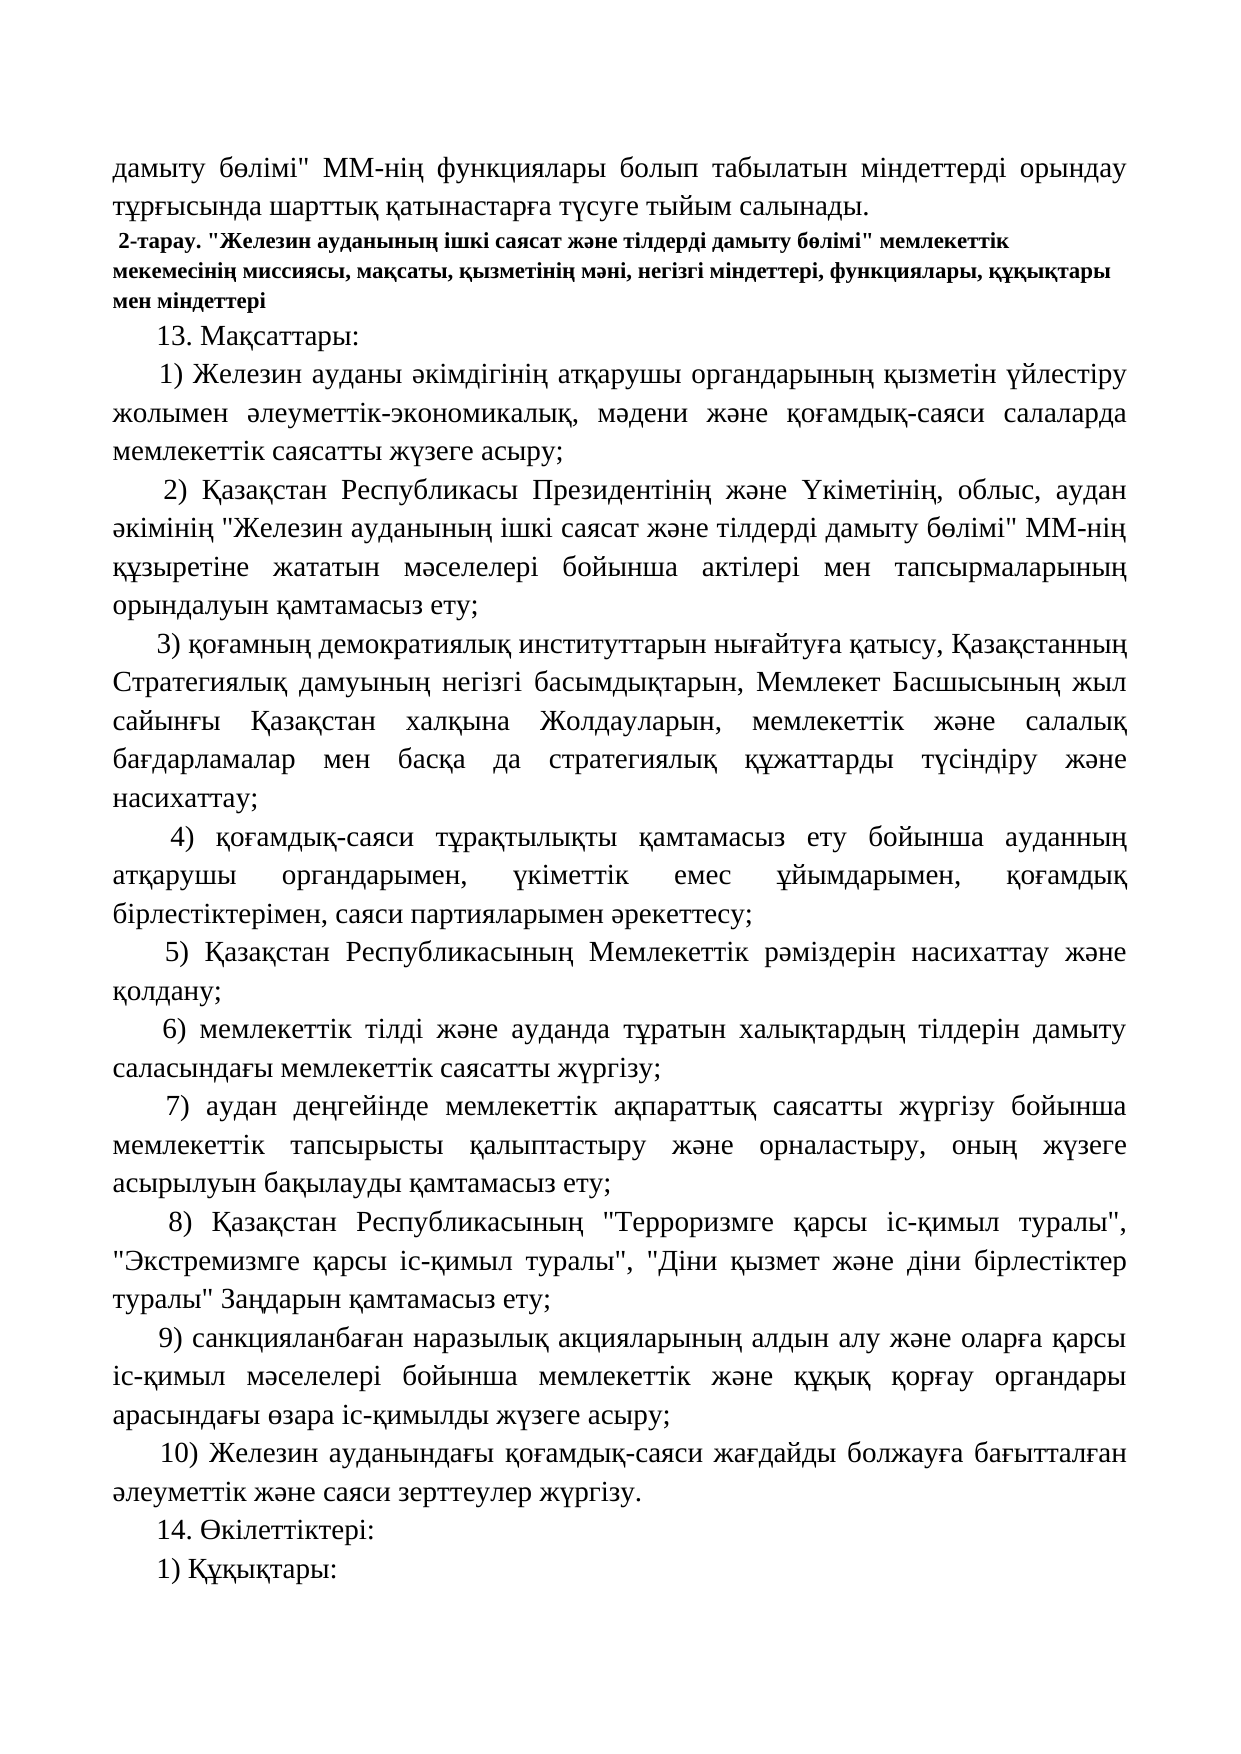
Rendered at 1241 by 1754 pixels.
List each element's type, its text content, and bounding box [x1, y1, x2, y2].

text 13. Мақсаттары: [112, 318, 1128, 351]
text 9) санкцияланбаған наразылық акцияларының алдын алу және оларға қарсы іс-қимыл мәселелері бойынша мемлекеттік және құқық қорғау органдары арасындағы өзара іс-қимылды жүзеге асыру; [112, 1320, 1128, 1430]
text 3) қоғамның демократиялық институттарын нығайтуға қатысу, Қазақстанның Стратегиялық дамуының негізгі басымдықтарын, Мемлекет Басшысының жыл сайынғы Қазақстан халқына Жолдауларын, мемлекеттік және салалық бағдарламалар мен басқа да стратегиялық құжаттарды түсіндіру және насихаттау; [112, 626, 1128, 814]
text 8) Қазақстан Республикасының "Терроризмге қарсы іс-қимыл туралы", "Экстремизмге қарсы іс-қимыл туралы", "Діни қызмет және діни бірлестіктер туралы" Заңдарын қамтамасыз ету; [112, 1204, 1128, 1315]
text 1) Құқықтары: [112, 1551, 1128, 1584]
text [112, 150, 1128, 222]
text 5) Қазақстан Республикасының Мемлекеттік рәміздерін насихаттау және қолдану; [112, 934, 1128, 1006]
text 2-тарау. "Железин ауданының ішкі саясат және тілдерді дамыту бөлімі" мемлекеттік мекемесінің миссиясы, мақсаты, қызметінің мәні, негізгі міндеттері, функциялары, құқықтары мен міндеттері [112, 227, 1128, 314]
text 6) мемлекеттік тілді және ауданда тұратын халықтардың тілдерін дамыту саласындағы мемлекеттік саясатты жүргізу; [112, 1011, 1128, 1083]
text 2) Қазақстан Республикасы Президентінің және Үкіметінің, облыс, аудан әкімінің "Железин ауданының ішкі саясат және тілдерді дамыту бөлімі" ММ-нің құзыретіне жататын мәселелері бойынша актілері мен тапсырмаларының орындалуын қамтамасыз ету; [112, 472, 1128, 621]
text 1) Железин ауданы әкімдігінің атқарушы органдарының қызметін үйлестіру жолымен әлеуметтік-экономикалық, мәдени және қоғамдық-саяси салаларда мемлекеттік саясатты жүзеге асыру; [112, 356, 1128, 467]
text 4) қоғамдық-саяси тұрақтылықты қамтамасыз ету бойынша ауданның атқарушы органдарымен, үкіметтік емес ұйымдарымен, қоғамдық бірлестіктерімен, саяси партияларымен әрекеттесу; [112, 819, 1128, 929]
text 14. Өкілеттіктері: [112, 1512, 1128, 1546]
text 7) аудан деңгейінде мемлекеттік ақпараттық саясатты жүргізу бойынша мемлекеттік тапсырысты қалыптастыру және орналастыру, оның жүзеге асырылуын бақылауды қамтамасыз ету; [112, 1088, 1128, 1199]
text 10) Железин ауданындағы қоғамдық-саяси жағдайды болжауға бағытталған әлеуметтік және саяси зерттеулер жүргізу. [112, 1435, 1128, 1507]
